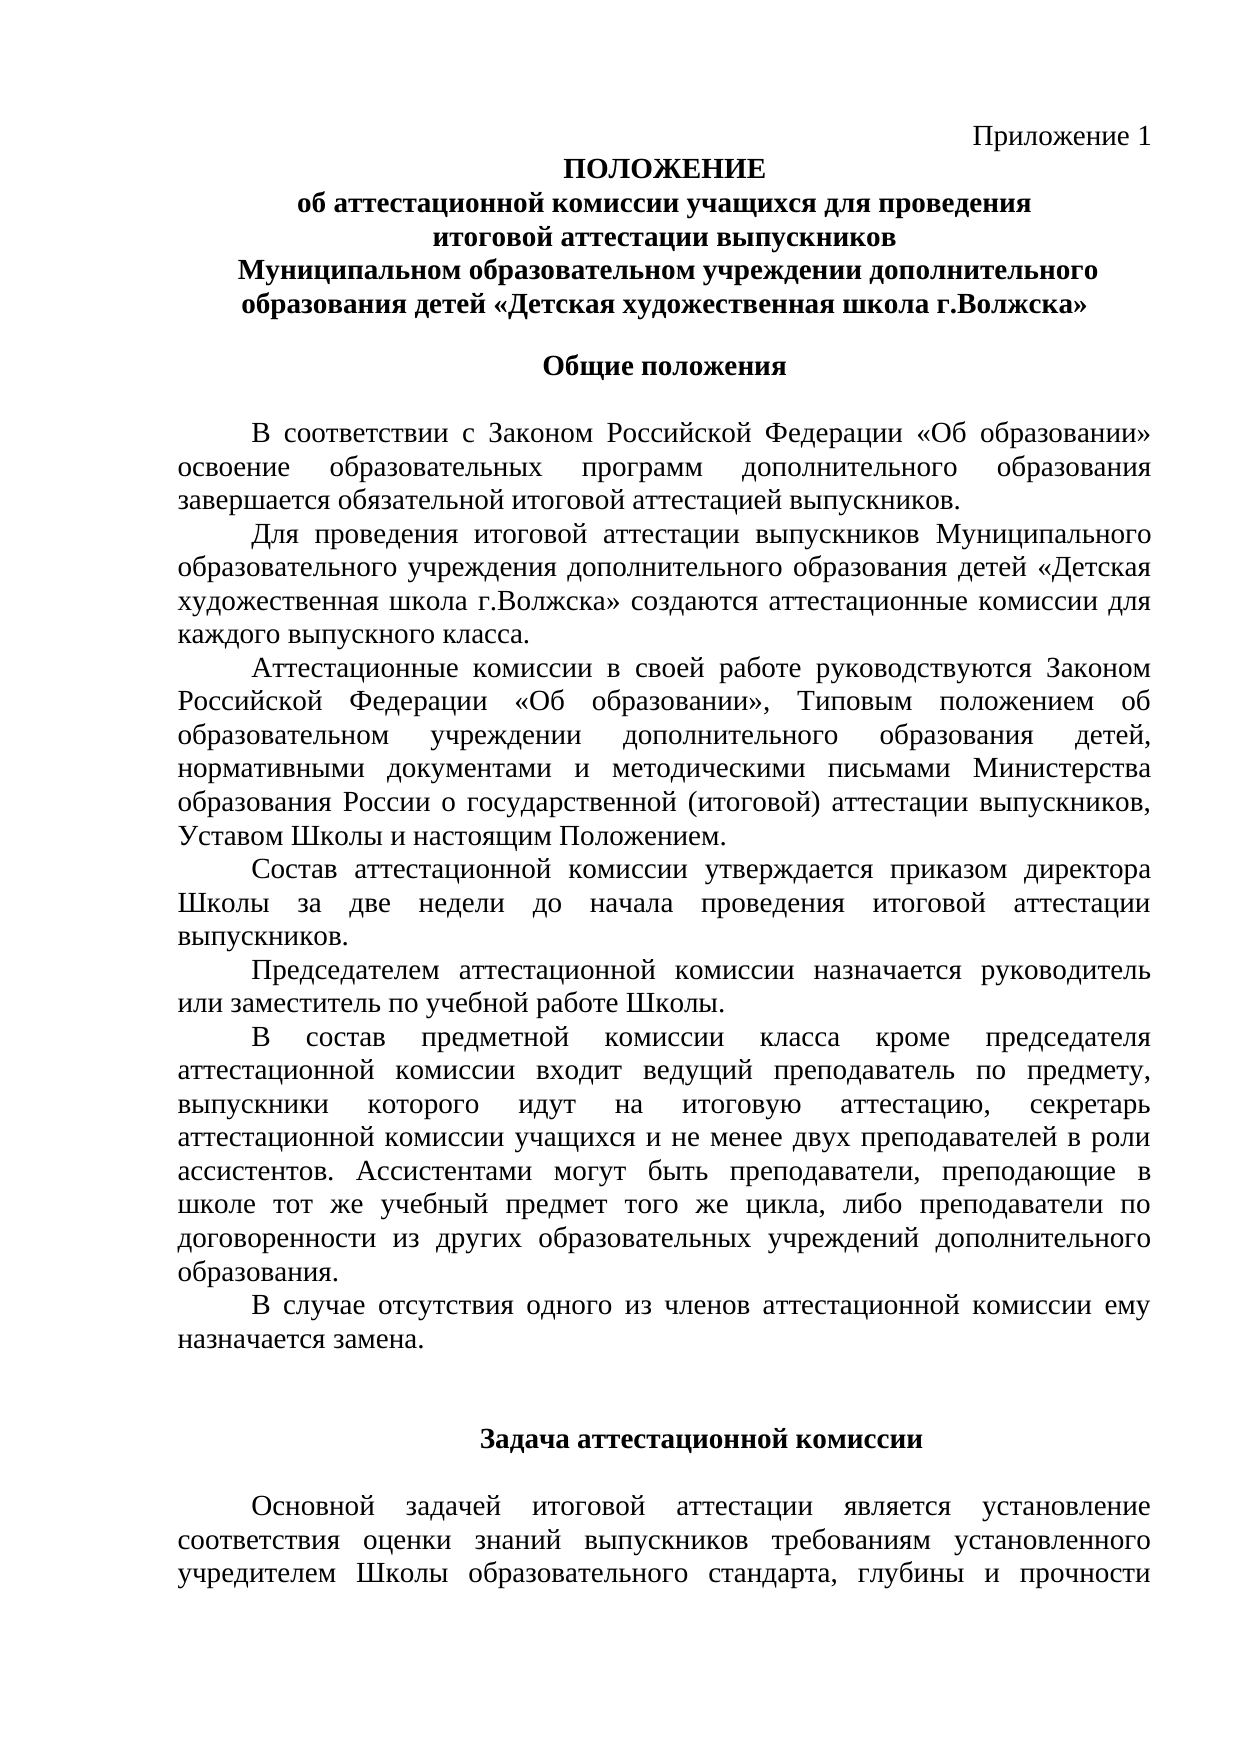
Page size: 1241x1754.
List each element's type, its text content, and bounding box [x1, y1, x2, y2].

text итоговой аттестации выпускников [177, 219, 1152, 252]
text Муниципальном образовательном учреждении дополнительного образования детей «Детская художественная школа г.Волжска» [177, 252, 1152, 319]
text ПОЛОЖЕНИЕ [177, 152, 1152, 185]
text Состав аттестационной комиссии утверждается приказом директора Школы за две недели до начала проведения итоговой аттестации выпускников. [177, 851, 1152, 952]
text Председателем аттестационной комиссии назначается руководитель или заместитель по учебной работе Школы. [177, 952, 1152, 1019]
text Приложение 1 [177, 118, 1152, 152]
text В соответствии с Законом Российской Федерации «Об образовании» освоение образовательных программ дополнительного образования завершается обязательной итоговой аттестацией выпускников. [177, 415, 1152, 516]
text Задача аттестационной комиссии [177, 1421, 1152, 1455]
text об аттестационной комиссии учащихся для проведения [177, 185, 1152, 219]
text Общие положения [177, 348, 1152, 382]
text В случае отсутствия одного из членов аттестационной комиссии ему назначается замена. [177, 1287, 1152, 1354]
text В состав предметной комиссии класса кроме председателя аттестационной комиссии входит ведущий преподаватель по предмету, выпускники которого идут на итоговую аттестацию, секретарь аттестационной комиссии учащихся и не менее двух преподавателей в роли ассистентов. Ассистентами могут быть преподаватели, преподающие в школе тот же учебный предмет того же цикла, либо преподаватели по договоренности из других образовательных учреждений дополнительного образования. [177, 1019, 1152, 1287]
text Аттестационные комиссии в своей работе руководствуются Законом Российской Федерации «Об образовании», Типовым положением об образовательном учреждении дополнительного образования детей, нормативными документами и методическими письмами Министерства образования России о государственной (итоговой) аттестации выпускников, Уставом Школы и настоящим Положением. [177, 650, 1152, 851]
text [177, 1488, 1152, 1589]
text Для проведения итоговой аттестации выпускников Муниципального образовательного учреждения дополнительного образования детей «Детская художественная школа г.Волжска» создаются аттестационные комиссии для каждого выпускного класса. [177, 516, 1152, 650]
